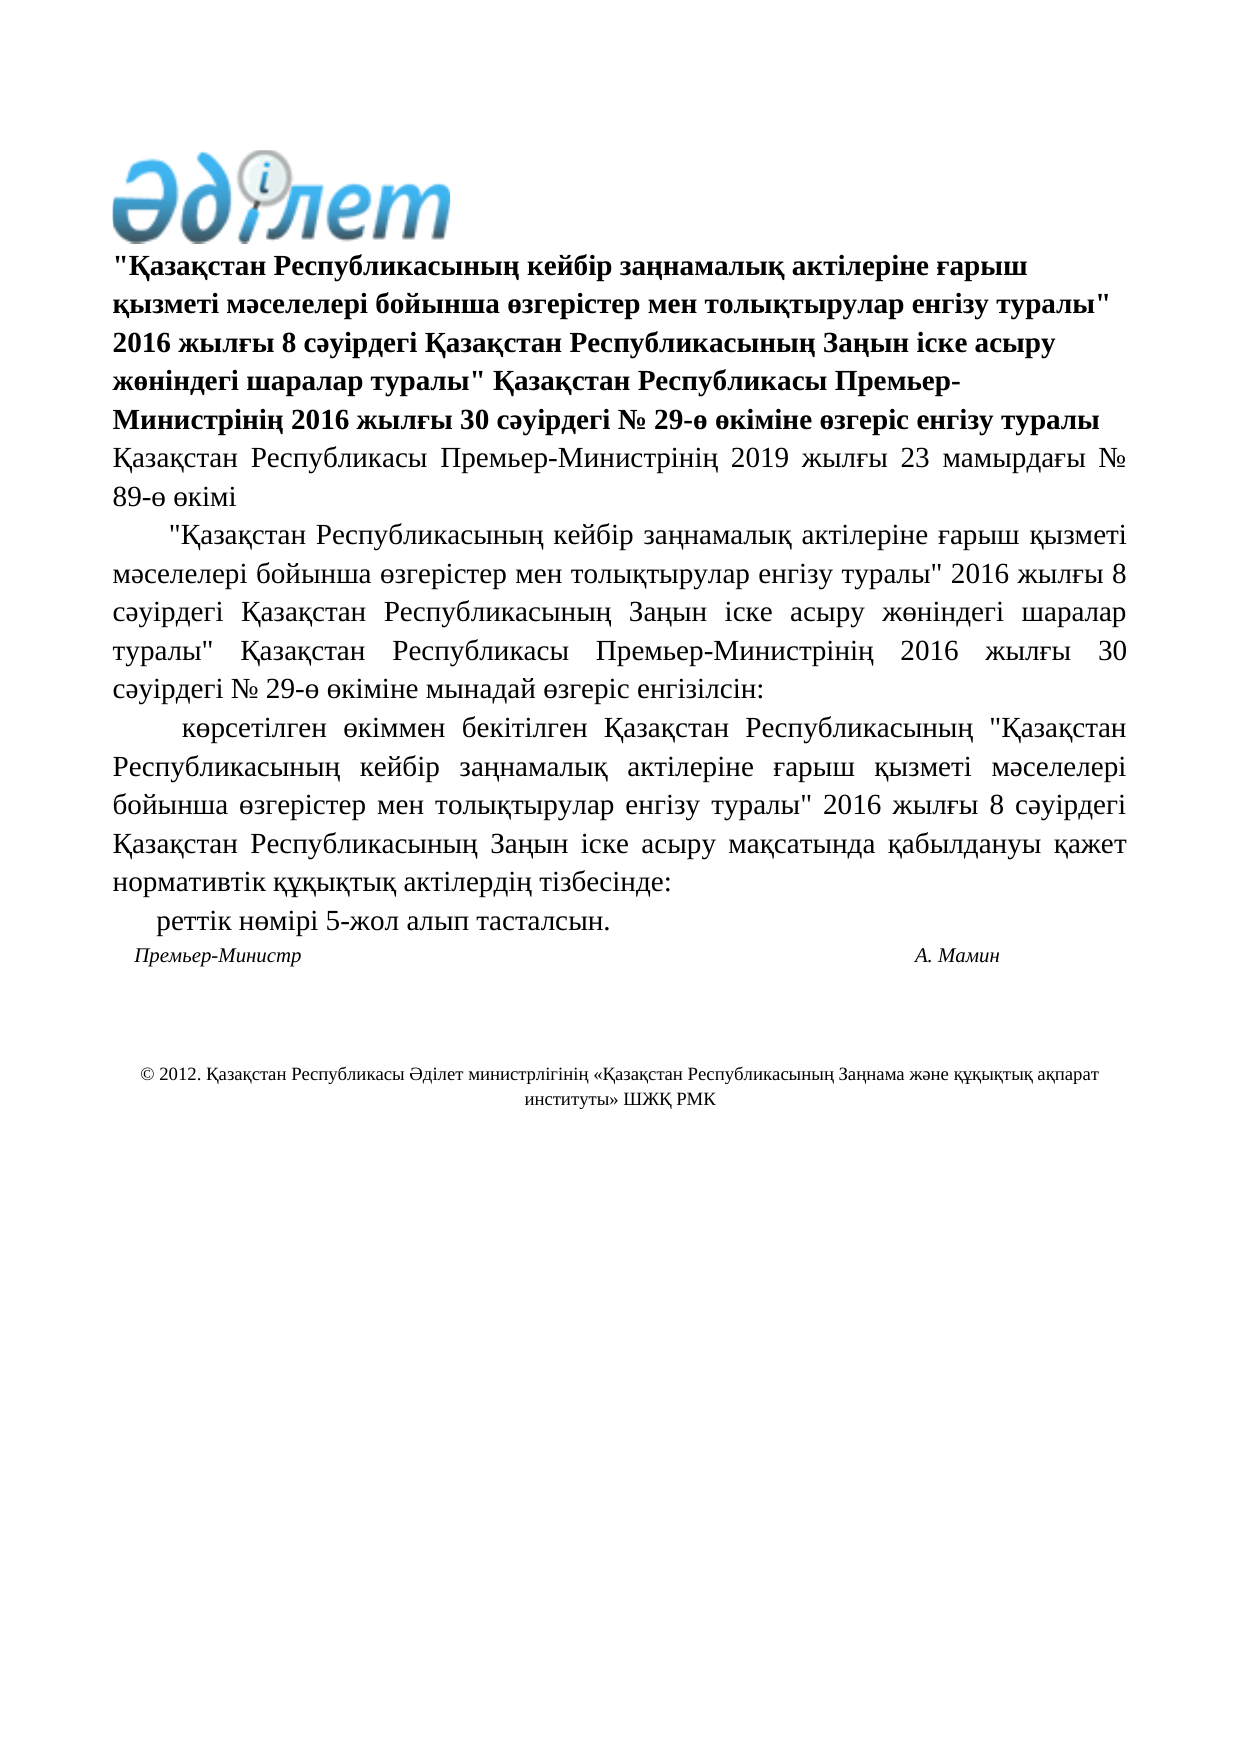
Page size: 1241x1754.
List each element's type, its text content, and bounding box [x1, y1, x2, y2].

table_header Премьер-Министр [101, 941, 913, 972]
text © 2012. Қазақстан Республикасы Әділет министрлігінің «Қазақстан Республикасының Заңнама және құқықтық ақпарат институты» ШЖҚ РМК [112, 1063, 1128, 1109]
text реттік нөмірі 5-жол алып тасталсын. [112, 903, 1128, 936]
table_header А. Мамин [913, 941, 1240, 972]
text "Қазақстан Республикасының кейбір заңнамалық актілеріне ғарыш қызметі мәселелері бойынша өзгерістер мен толықтырулар енгізу туралы" 2016 жылғы 8 сәуірдегі Қазақстан Республикасының Заңын іске асыру жөніндегі шаралар туралы" Қазақстан Республикасы Премьер-Министрінің 2016 жылғы 30 сәуірдегі № 29-ө өкіміне өзгеріс енгізу туралы [112, 248, 1128, 435]
picture [112, 150, 451, 244]
text көрсетілген өкіммен бекітілген Қазақстан Республикасының "Қазақстан Республикасының кейбір заңнамалық актілеріне ғарыш қызметі мәселелері бойынша өзгерістер мен толықтырулар енгізу туралы" 2016 жылғы 8 сәуірдегі Қазақстан Республикасының Заңын іске асыру мақсатында қабылдануы қажет нормативтік құқықтық актілердің тізбесінде: [112, 710, 1128, 898]
text "Қазақстан Республикасының кейбір заңнамалық актілеріне ғарыш қызметі мәселелері бойынша өзгерістер мен толықтырулар енгізу туралы" 2016 жылғы 8 сәуірдегі Қазақстан Республикасының Заңын іске асыру жөніндегі шаралар туралы" Қазақстан Республикасы Премьер-Министрінің 2016 жылғы 30 сәуірдегі № 29-ө өкіміне мынадай өзгеріс енгізілсін: [112, 517, 1128, 705]
text Қазақстан Республикасы Премьер-Министрінің 2019 жылғы 23 мамырдағы № 89-ө өкімі [112, 440, 1128, 512]
